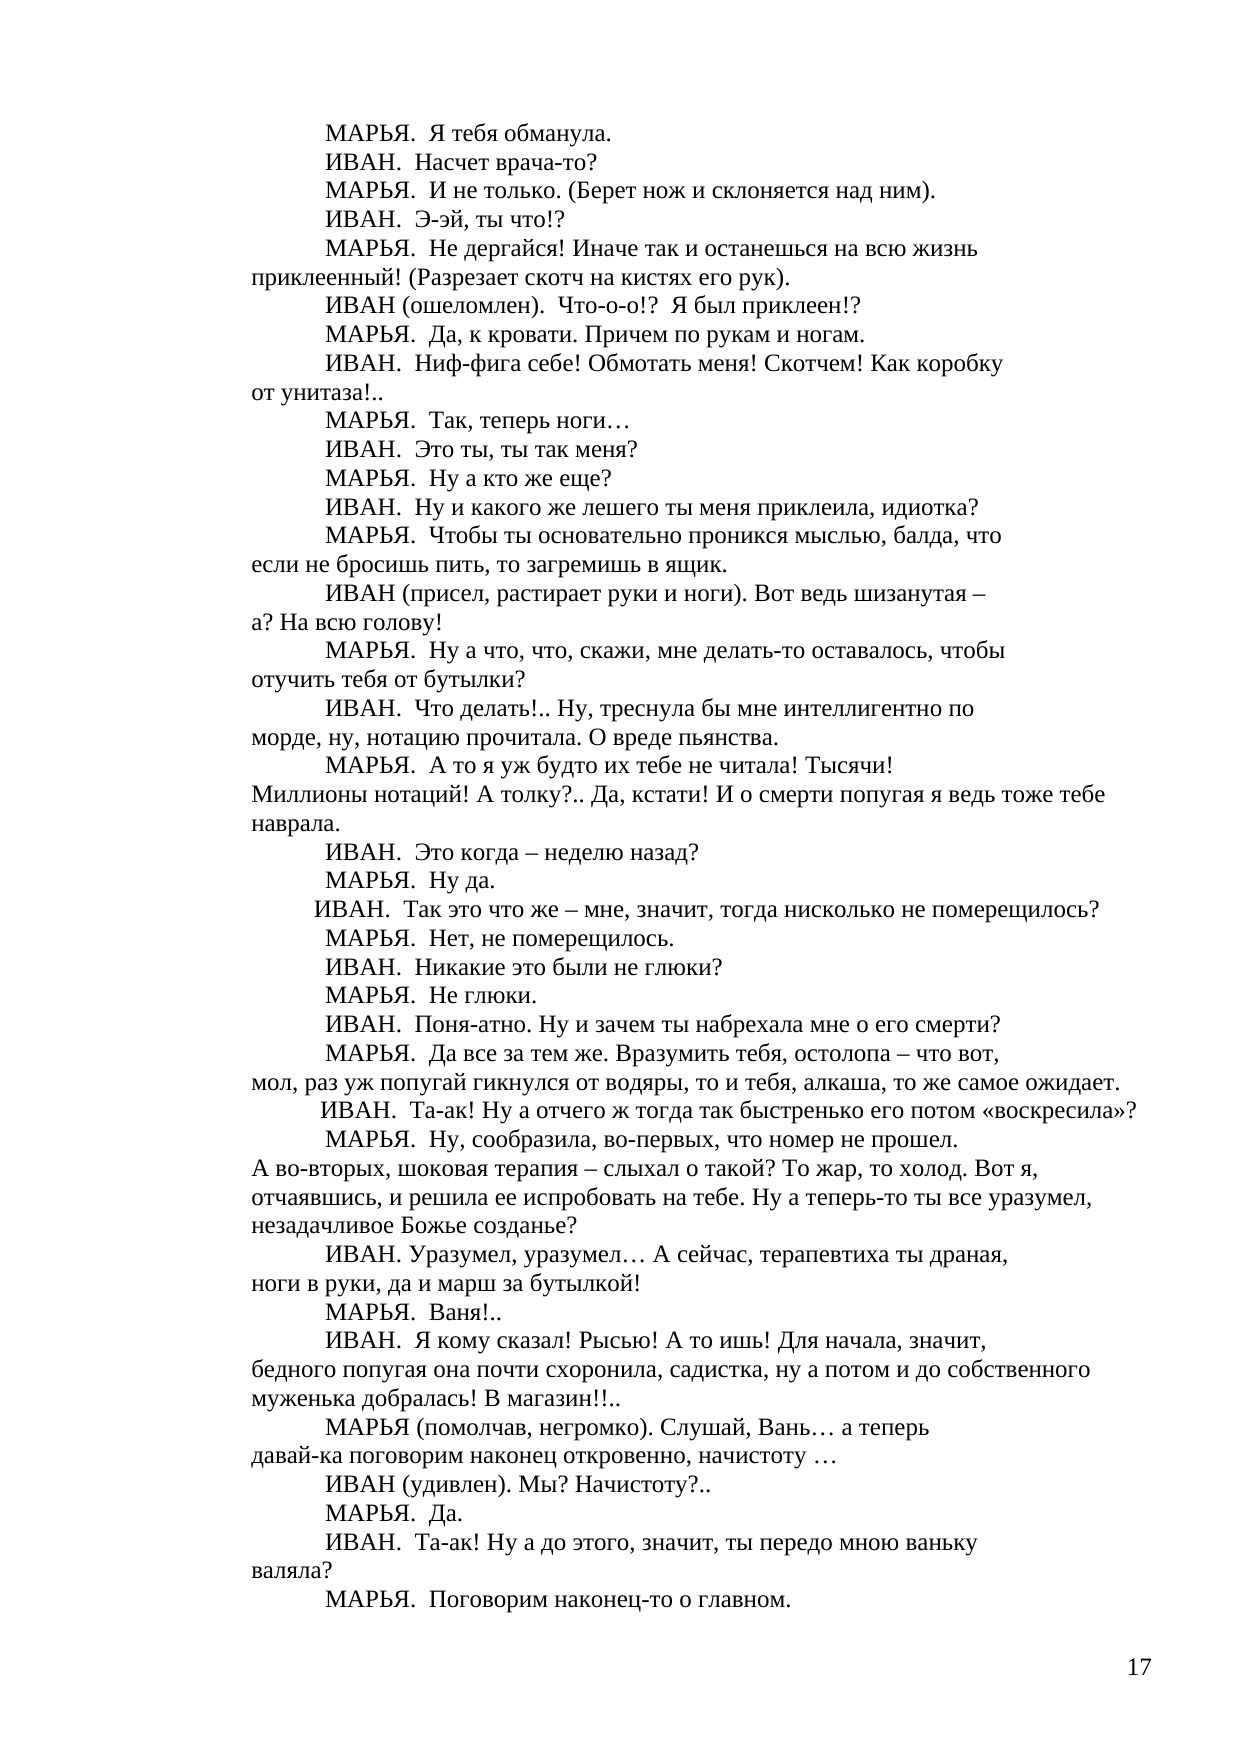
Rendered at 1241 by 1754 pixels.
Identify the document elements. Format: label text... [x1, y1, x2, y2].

text МАРЬЯ. Поговорим наконец-то о главном. [325, 1584, 1152, 1613]
text МАРЬЯ. Да все за тем же. Вразумить тебя, остолопа – что вот, [325, 1038, 1152, 1067]
text ИВАН. Насчет врача-то? [325, 147, 1152, 176]
text морде, ну, нотацию прочитала. О вреде пьянства. [251, 722, 1152, 751]
text если не бросишь пить, то загремишь в ящик. [251, 549, 1152, 578]
text ИВАН. Та-ак! Ну а отчего ж тогда так быстренько его потом «воскресила»? [251, 1096, 1152, 1124]
text Миллионы нотаций! А толку?.. Да, кстати! И о смерти попугая я ведь тоже тебе наврала. [251, 779, 1152, 837]
text приклеенный! (Разрезает скотч на кистях его рук). [251, 262, 1152, 291]
text МАРЬЯ. Нет, не померещилось. [325, 923, 1152, 952]
text ИВАН. Никакие это были не глюки? [325, 952, 1152, 981]
text отучить тебя от бутылки? [251, 664, 1152, 693]
text ИВАН. Это когда – неделю назад? [325, 837, 1152, 866]
text от унитаза!.. [251, 377, 1152, 406]
text МАРЬЯ. Не дергайся! Иначе так и останешься на всю жизнь [325, 233, 1152, 262]
text МАРЬЯ. Чтобы ты основательно проникся мыслью, балда, что [325, 521, 1152, 549]
text ИВАН. Что делать!.. Ну, треснула бы мне интеллигентно по [325, 693, 1152, 722]
text ИВАН. Так это что же – мне, значит, тогда нисколько не померещилось? [251, 894, 1152, 923]
text ИВАН. Это ты, ты так меня? [325, 434, 1152, 463]
text МАРЬЯ. Я тебя обманула. [325, 118, 1152, 147]
text ИВАН. Уразумел, уразумел… А сейчас, терапевтиха ты драная, [325, 1239, 1152, 1268]
text МАРЬЯ. Да. [325, 1498, 1152, 1527]
text ИВАН. Поня-атно. Ну и зачем ты набрехала мне о его смерти? [325, 1009, 1152, 1038]
text давай-ка поговорим наконец откровенно, начистоту … [251, 1441, 1152, 1469]
text мол, раз уж попугай гикнулся от водяры, то и тебя, алкаша, то же самое ожидает. [251, 1067, 1152, 1096]
text МАРЬЯ. Ваня!.. [325, 1297, 1152, 1326]
text МАРЬЯ. Да, к кровати. Причем по рукам и ногам. [325, 319, 1152, 348]
text ИВАН (удивлен). Мы? Начистоту?.. [325, 1469, 1152, 1498]
text ИВАН. Ну и какого же лешего ты меня приклеила, идиотка? [325, 492, 1152, 521]
text А во-вторых, шоковая терапия – слыхал о такой? То жар, то холод. Вот я, отчаявшись, и решила ее испробовать на тебе. Ну а теперь-то ты все уразумел, незадачливое Божье созданье? [251, 1153, 1152, 1239]
text МАРЬЯ. Не глюки. [325, 981, 1152, 1009]
text МАРЬЯ (помолчав, негромко). Слушай, Вань… а теперь [325, 1412, 1152, 1441]
text МАРЬЯ. Ну да. [325, 866, 1152, 894]
text МАРЬЯ. Ну а кто же еще? [325, 463, 1152, 492]
text ИВАН (присел, растирает руки и ноги). Вот ведь шизанутая – [325, 578, 1152, 607]
text ИВАН. Ниф-фига себе! Обмотать меня! Скотчем! Как коробку [325, 348, 1152, 377]
text ИВАН. Я кому сказал! Рысью! А то ишь! Для начала, значит, [325, 1326, 1152, 1354]
text МАРЬЯ. И не только. (Берет нож и склоняется над ним). [325, 176, 1152, 204]
text МАРЬЯ. Так, теперь ноги… [325, 406, 1152, 434]
text ноги в руки, да и марш за бутылкой! [251, 1268, 1152, 1297]
text МАРЬЯ. А то я уж будто их тебе не читала! Тысячи! [325, 751, 1152, 779]
text ИВАН. Э-эй, ты что!? [325, 204, 1152, 233]
text ИВАН (ошеломлен). Что-о-о!? Я был приклеен!? [325, 291, 1152, 319]
text МАРЬЯ. Ну, сообразила, во-первых, что номер не прошел. [325, 1124, 1152, 1153]
text бедного попугая она почти схоронила, садистка, ну а потом и до собственного муженька добралась! В магазин!!.. [251, 1354, 1152, 1412]
text а? На всю голову! [251, 607, 1152, 636]
text МАРЬЯ. Ну а что, что, скажи, мне делать-то оставалось, чтобы [325, 636, 1152, 664]
text валяла? [251, 1556, 1152, 1584]
text ИВАН. Та-ак! Ну а до этого, значит, ты передо мною ваньку [325, 1527, 1152, 1556]
